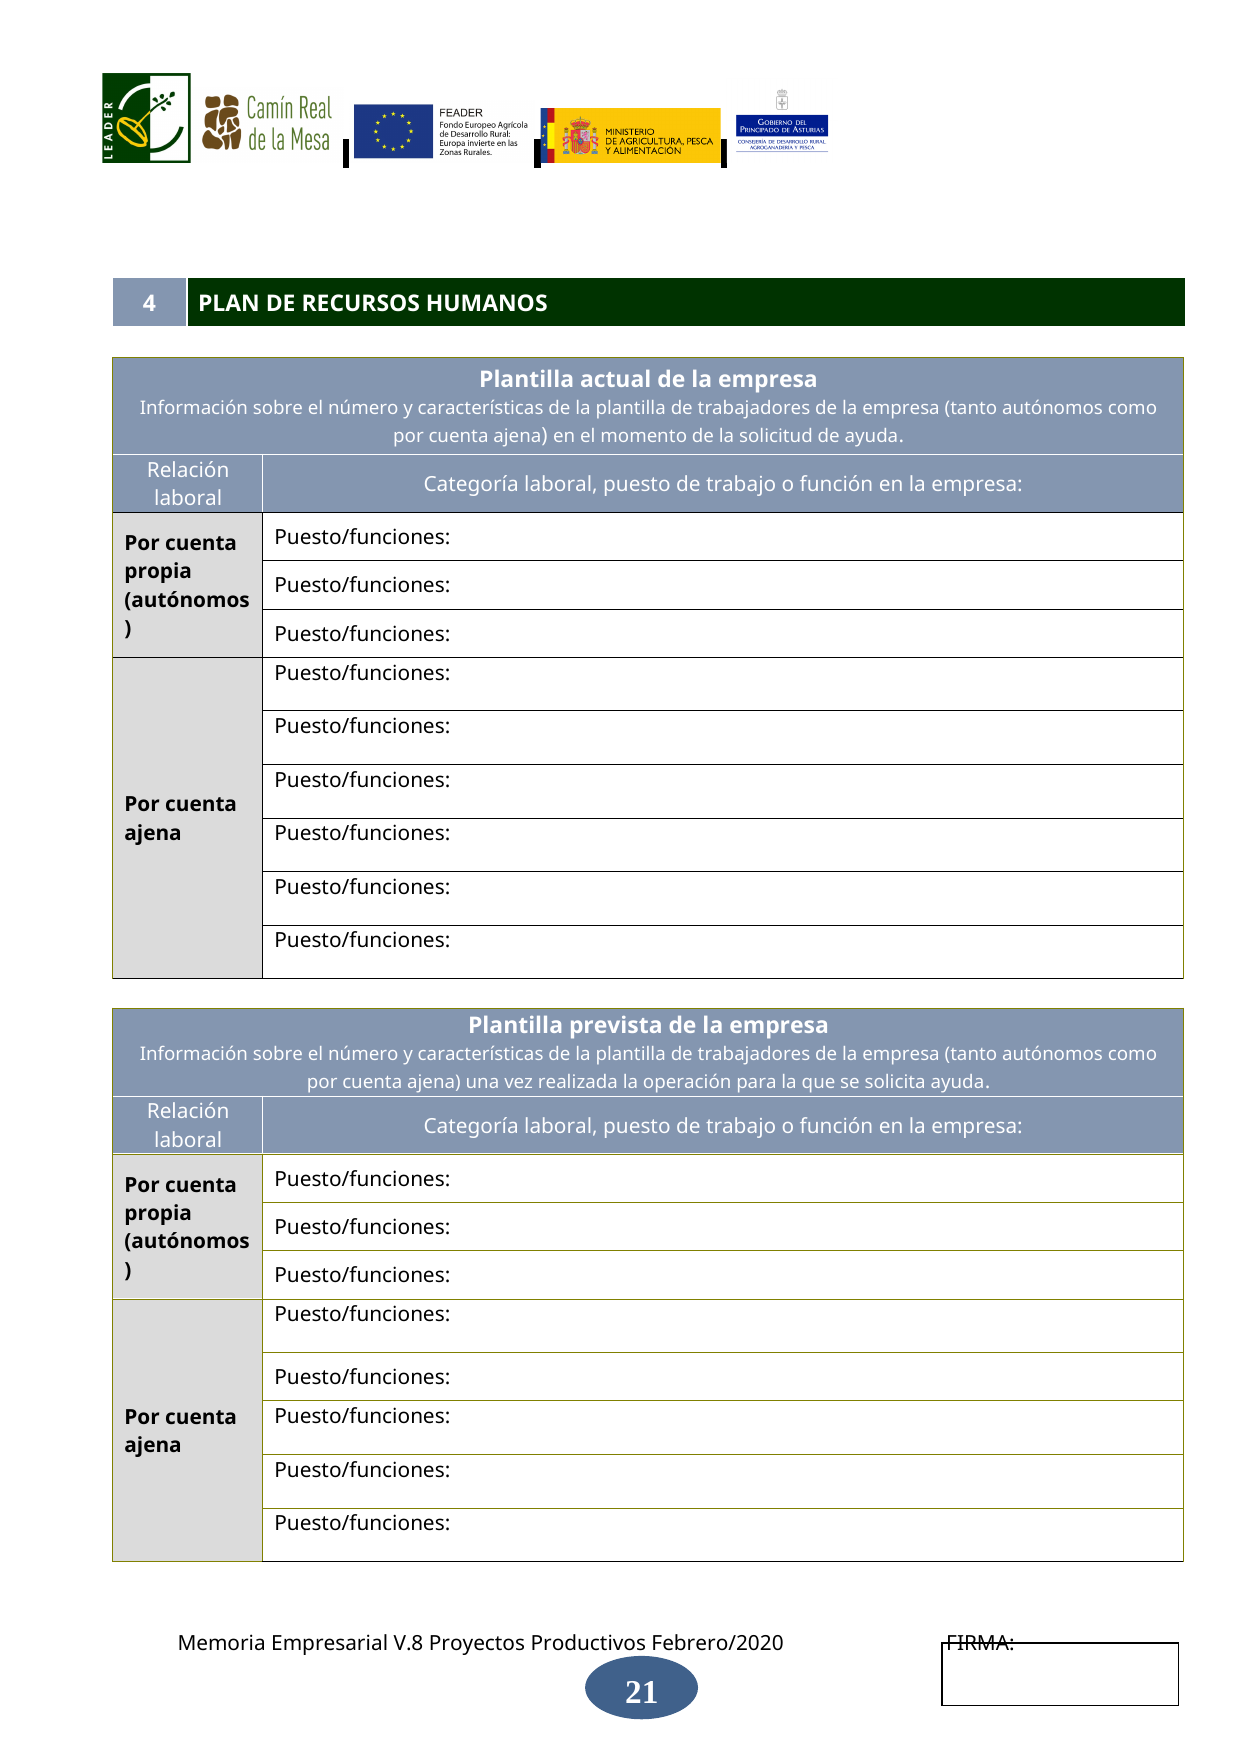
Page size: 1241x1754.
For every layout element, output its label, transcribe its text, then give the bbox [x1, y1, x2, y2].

table_cell Categoría laboral, puesto de trabajo o función en la empresa: [263, 1097, 1183, 1153]
table_header 4 [113, 278, 186, 326]
table_cell Puesto/funciones: [263, 872, 1183, 924]
table_cell Puesto/funciones: [263, 1251, 1183, 1298]
table_cell Puesto/funciones: [263, 1155, 1183, 1202]
picture [540, 108, 721, 163]
table_cell Puesto/funciones: [263, 561, 1183, 608]
picture [726, 78, 838, 163]
table_cell Puesto/funciones: [263, 711, 1183, 764]
table_cell Puesto/funciones: [263, 1203, 1183, 1250]
table_cell Por cuenta ajena [113, 658, 262, 978]
table_cell Puesto/funciones: [263, 926, 1183, 978]
table_cell Por cuenta ajena [113, 1300, 262, 1561]
picture [102, 73, 344, 163]
table_cell Puesto/funciones: [263, 765, 1183, 817]
table_cell Por cuenta propia (autónomos) [113, 513, 262, 657]
table_cell Puesto/funciones: [263, 658, 1183, 710]
table_header Plantilla actual de la empresa Información sobre el número y características de la plantilla de trabajadores de la empresa (tanto autónomos como por cuenta ajena) en el momento de la solicitud de ayuda. [113, 358, 1183, 454]
table_cell Puesto/funciones: [263, 1455, 1183, 1507]
table_cell Relación laboral [113, 455, 262, 512]
table_cell Relación laboral [113, 1097, 262, 1153]
table_cell Puesto/funciones: [263, 1509, 1183, 1561]
table_header Plantilla prevista de la empresa Información sobre el número y características de la plantilla de trabajadores de la empresa (tanto autónomos como por cuenta ajena) una vez realizada la operación para la que se solicita ayuda. [113, 1009, 1183, 1096]
table_cell Puesto/funciones: [263, 819, 1183, 871]
table_cell Puesto/funciones: [263, 513, 1183, 560]
picture [349, 100, 535, 163]
table_cell Por cuenta propia (autónomos) [113, 1155, 262, 1298]
table_cell Puesto/funciones: [263, 1401, 1183, 1454]
table_cell Puesto/funciones: [263, 1300, 1183, 1352]
table_cell Puesto/funciones: [263, 610, 1183, 657]
table_cell Categoría laboral, puesto de trabajo o función en la empresa: [263, 455, 1183, 512]
table_header PLAN DE RECURSOS HUMANOS [188, 278, 1185, 326]
table_cell Puesto/funciones: [263, 1353, 1183, 1400]
